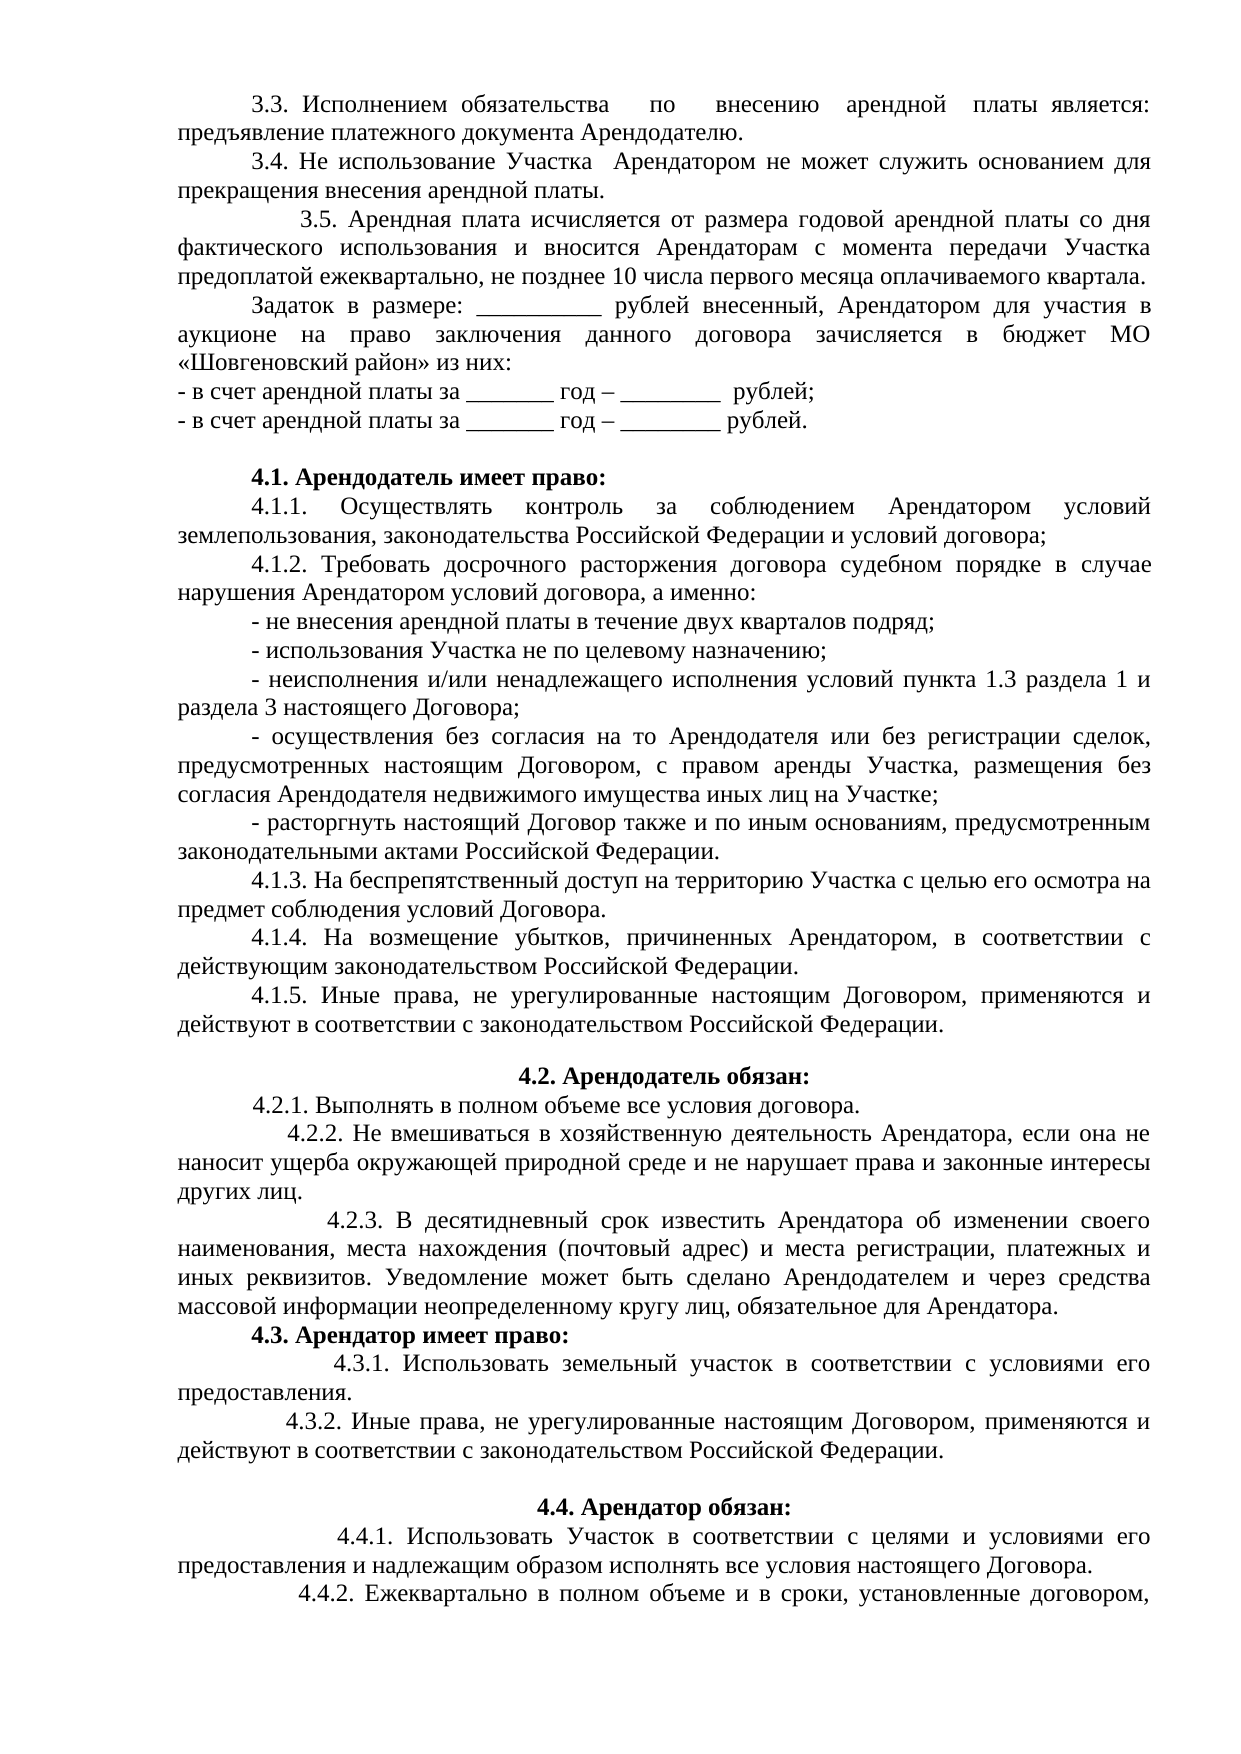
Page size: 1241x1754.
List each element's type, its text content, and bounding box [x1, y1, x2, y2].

text - расторгнуть настоящий Договор также и по иным основаниям, предусмотренным законодательными актами Российской Федерации. [177, 807, 1152, 865]
text 3.3. Исполнением обязательства по внесению арендной платы является: предъявление платежного документа Арендодателю. [177, 89, 1152, 146]
text - не внесения арендной платы в течение двух кварталов подряд; [177, 606, 1152, 635]
text 4.3. Арендатор имеет право: [177, 1320, 1152, 1348]
text Задаток в размере: __________ рублей внесенный, Арендатором для участия в аукционе на право заключения данного договора зачисляется в бюджет МО «Шовгеновский район» из них: [177, 290, 1152, 376]
text - использования Участка не по целевому назначению; [177, 635, 1152, 664]
text 3.4. Не использование Участка Арендатором не может служить основанием для прекращения внесения арендной платы. [177, 146, 1152, 204]
text 4.2. Арендодатель обязан: [177, 1061, 1152, 1090]
text 4.2.3. В десятидневный срок известить Арендатора об изменении своего наименования, места нахождения (почтовый адрес) и места регистрации, платежных и иных реквизитов. Уведомление может быть сделано Арендодателем и через средства массовой информации неопределенному кругу лиц, обязательное для Арендатора. [177, 1205, 1152, 1320]
text 4.2.2. Не вмешиваться в хозяйственную деятельность Арендатора, если она не наносит ущерба окружающей природной среде и не нарушает права и законные интересы других лиц. [177, 1118, 1152, 1205]
text 4.1.2. Требовать досрочного расторжения договора судебном порядке в случае нарушения Арендатором условий договора, а именно: [177, 549, 1152, 606]
text 4.1. Арендодатель имеет право: [177, 462, 1152, 491]
text 4.1.1. Осуществлять контроль за соблюдением Арендатором условий землепользования, законодательства Российской Федерации и условий договора; [177, 491, 1152, 549]
text 4.1.4. На возмещение убытков, причиненных Арендатором, в соответствии с действующим законодательством Российской Федерации. [177, 922, 1152, 980]
text 4.3.2. Иные права, не урегулированные настоящим Договором, применяются и действуют в соответствии с законодательством Российской Федерации. [177, 1406, 1152, 1463]
text - в счет арендной платы за _______ год – ________ рублей. [177, 405, 1152, 434]
text 4.4. Арендатор обязан: [177, 1492, 1152, 1521]
text 4.1.5. Иные права, не урегулированные настоящим Договором, применяются и действуют в соответствии с законодательством Российской Федерации. [177, 980, 1152, 1037]
text - осуществления без согласия на то Арендодателя или без регистрации сделок, предусмотренных настоящим Договором, с правом аренды Участка, размещения без согласия Арендодателя недвижимого имущества иных лиц на Участке; [177, 721, 1152, 807]
text - неисполнения и/или ненадлежащего исполнения условий пункта 1.3 раздела 1 и раздела 3 настоящего Договора; [177, 664, 1152, 721]
text 4.4.1. Использовать Участок в соответствии с целями и условиями его предоставления и надлежащим образом исполнять все условия настоящего Договора. [177, 1521, 1152, 1578]
text 4.1.3. На беспрепятственный доступ на территорию Участка с целью его осмотра на предмет соблюдения условий Договора. [177, 865, 1152, 922]
text - в счет арендной платы за _______ год – ________ рублей; [177, 376, 1152, 405]
text 4.3.1. Использовать земельный участок в соответствии с условиями его предоставления. [177, 1348, 1152, 1406]
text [177, 1578, 1152, 1607]
text 4.2.1. Выполнять в полном объеме все условия договора. [177, 1090, 1152, 1118]
text 3.5. Арендная плата исчисляется от размера годовой арендной платы со дня фактического использования и вносится Арендаторам с момента передачи Участка предоплатой ежеквартально, не позднее 10 числа первого месяца оплачиваемого квартала. [177, 204, 1152, 290]
